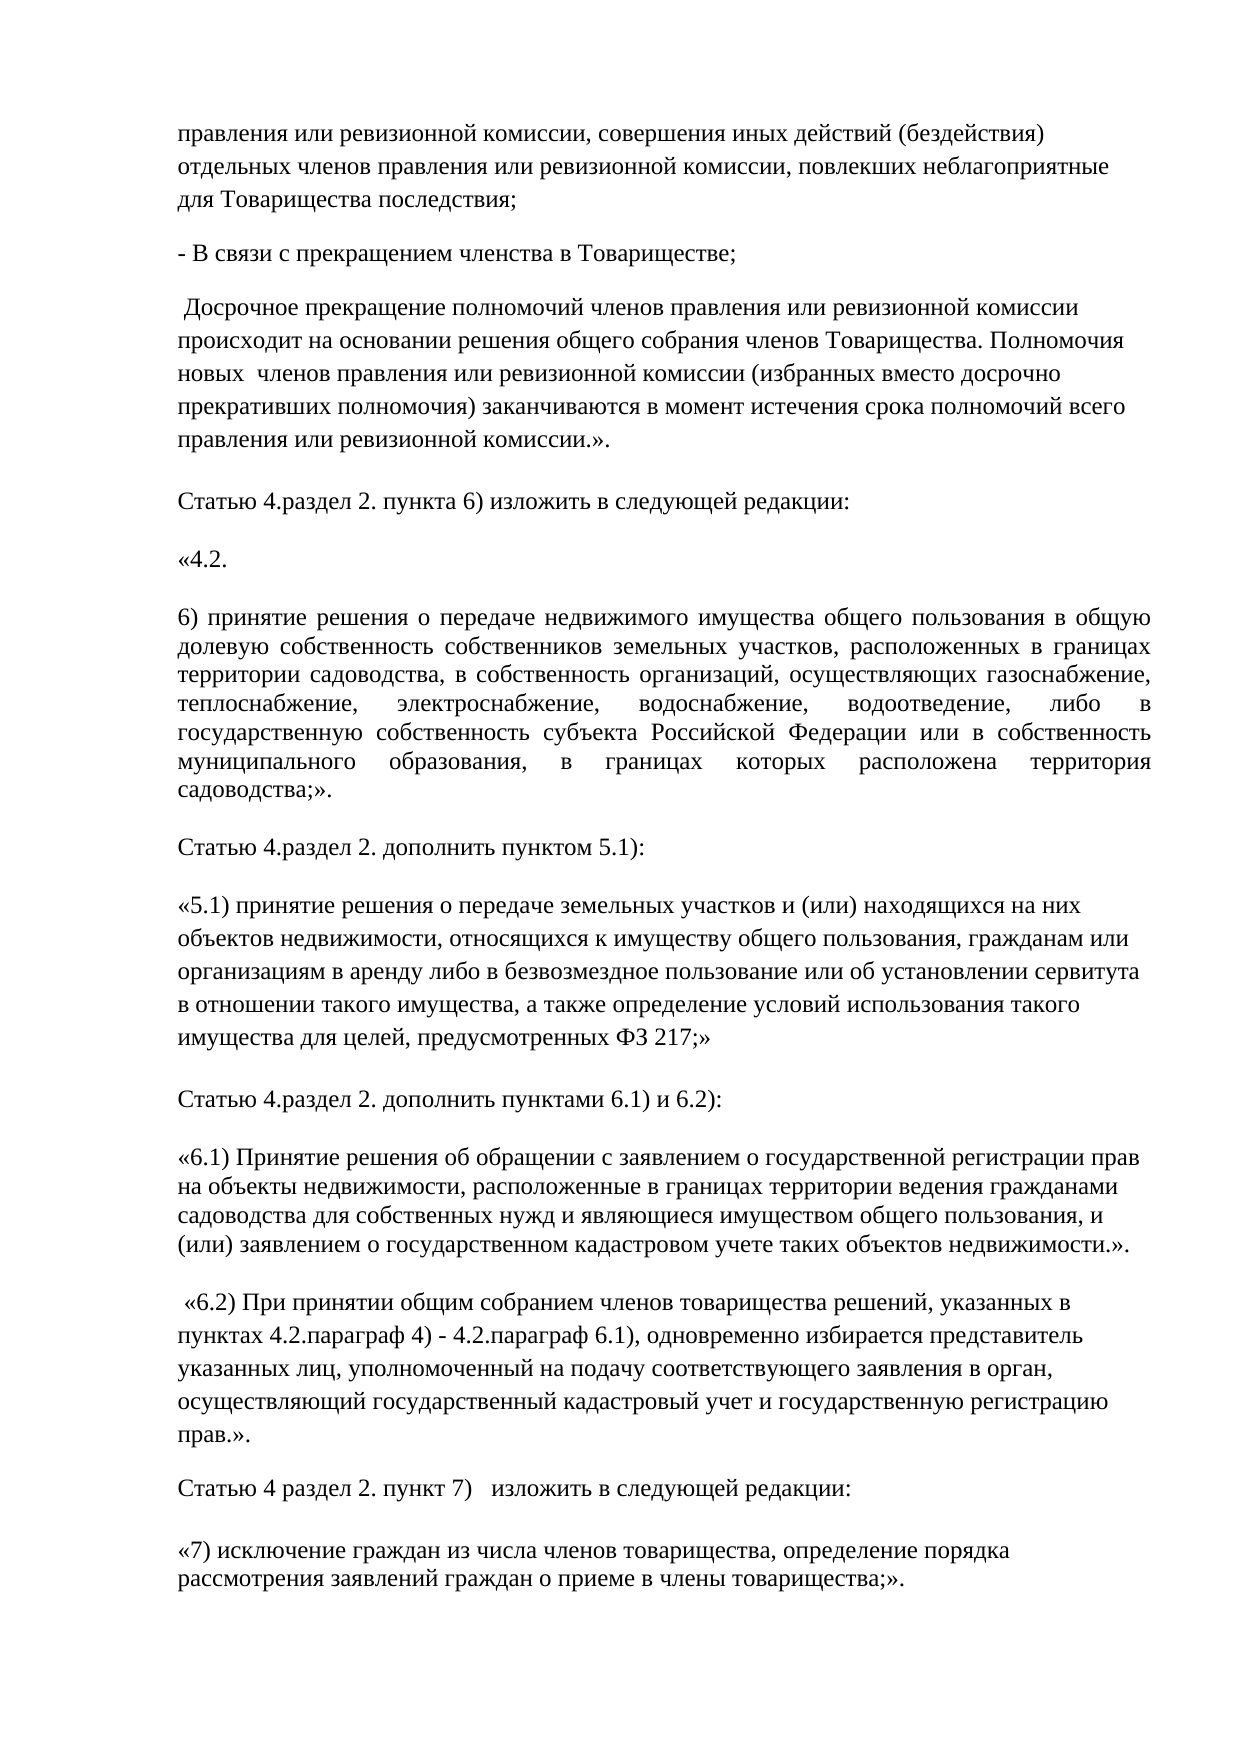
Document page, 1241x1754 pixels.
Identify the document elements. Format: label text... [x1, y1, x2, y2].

text Статью 4.раздел 2. дополнить пунктами 6.1) и 6.2): [177, 1084, 1152, 1113]
text «6.1) Принятие решения об обращении с заявлением о государственной регистрации прав на объекты недвижимости, расположенные в границах территории ведения гражданами садоводства для собственных нужд и являющиеся имуществом общего пользования, и (или) заявлением о государственном кадастровом учете таких объектов недвижимости.». [177, 1142, 1152, 1257]
text «7) исключение граждан из числа членов товарищества, определение порядка рассмотрения заявлений граждан о приеме в члены товарищества;». [177, 1535, 1152, 1592]
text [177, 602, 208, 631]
text Досрочное прекращение полномочий членов правления или ревизионной комиссии происходит на основании решения общего собрания членов Товарищества. Полномочия новых членов правления или ревизионной комиссии (избранных вместо досрочно прекративших полномочия) заканчиваются в момент истечения срока полномочий всего правления или ревизионной комиссии.». [177, 292, 1152, 453]
text - В связи с прекращением членства в Товариществе; [177, 238, 1152, 267]
text «4.2. [177, 544, 1152, 573]
text «6.2) При принятии общим собранием членов товарищества решений, указанных в пунктах 4.2.параграф 4) - 4.2.параграф 6.1), одновременно избирается представитель указанных лиц, уполномоченный на подачу соответствующего заявления в орган, осуществляющий государственный кадастровый учет и государственную регистрацию прав.». [177, 1287, 1152, 1447]
text Статью 4 раздел 2. пункт 7) изложить в следующей редакции: [177, 1473, 1152, 1501]
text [177, 118, 1152, 213]
text «5.1) принятие решения о передаче земельных участков и (или) находящихся на них объектов недвижимости, относящихся к имуществу общего пользования, гражданам или организациям в аренду либо в безвозмездное пользование или об установлении сервитута в отношении такого имущества, а также определение условий использования такого имущества для целей, предусмотренных ФЗ 217;» [177, 890, 1152, 1051]
text Статью 4.раздел 2. пункта 6) изложить в следующей редакции: [177, 486, 1152, 515]
text Статью 4.раздел 2. дополнить пунктом 5.1): [177, 832, 1152, 861]
